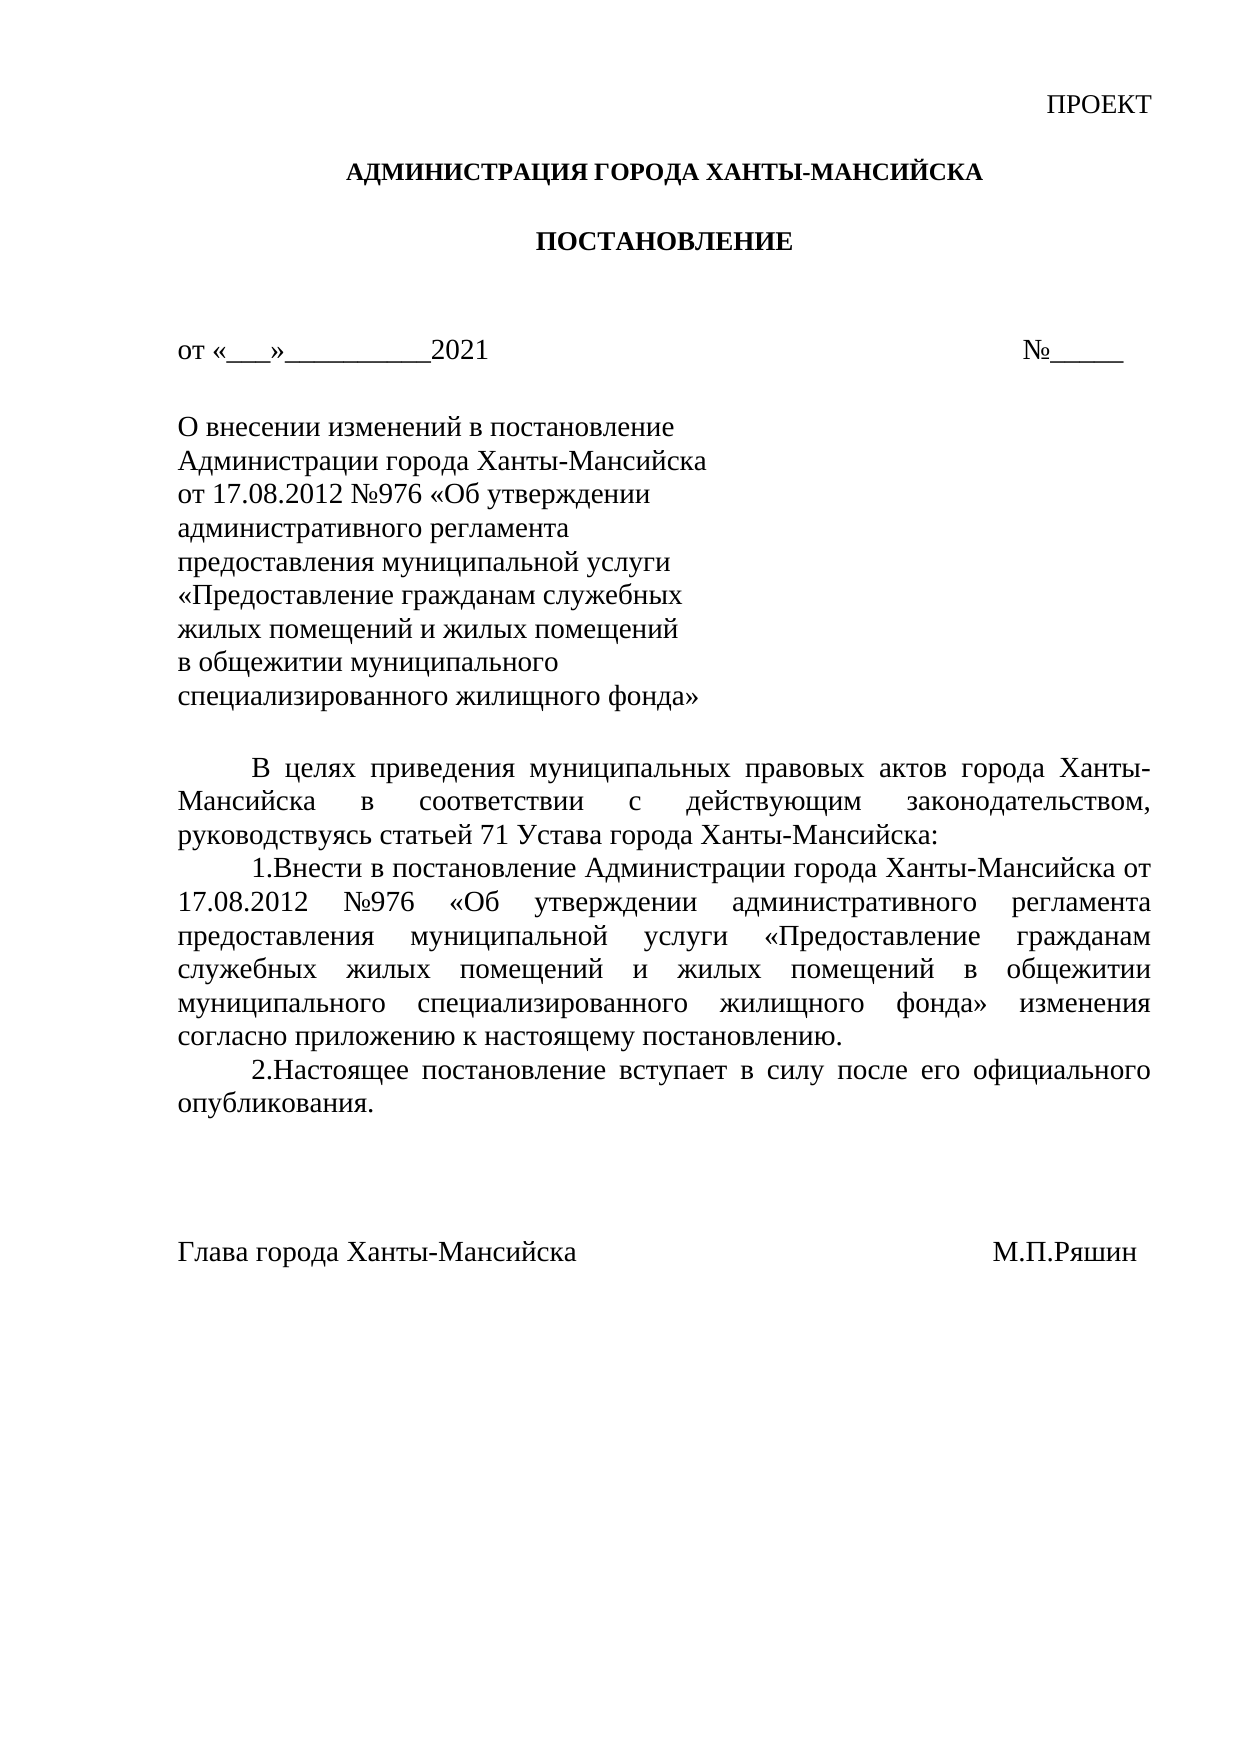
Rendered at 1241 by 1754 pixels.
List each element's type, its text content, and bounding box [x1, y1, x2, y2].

text предоставления муниципальной услуги [177, 544, 1152, 577]
text «Предоставление гражданам служебных [177, 577, 1152, 611]
text административного регламента [177, 510, 1152, 544]
text 1.Внести в постановление Администрации города Ханты-Мансийска от 17.08.2012 №976 «Об утверждении административного регламента предоставления муниципальной услуги «Предоставление гражданам служебных жилых помещений и жилых помещений в общежитии муниципального специализированного жилищного фонда» изменения согласно приложению к настоящему постановлению. [177, 851, 1152, 1052]
text специализированного жилищного фонда» [177, 678, 1152, 711]
text в общежитии муниципального [177, 644, 1152, 678]
text ПОСТАНОВЛЕНИЕ [177, 225, 1152, 256]
text АДМИНИСТРАЦИЯ ГОРОДА ХАНТЫ-МАНСИЙСКА [177, 157, 1152, 185]
text жилых помещений и жилых помещений [177, 611, 1152, 644]
text от «___»__________2021 №_____ [177, 332, 1152, 366]
text 2.Настоящее постановление вступает в силу после его официального опубликования. [177, 1052, 1152, 1119]
text Администрации города Ханты-Мансийска [177, 443, 1152, 477]
text О внесении изменений в постановление [177, 409, 1152, 443]
text Глава города Ханты-Мансийска М.П.Ряшин [177, 1234, 1152, 1267]
text от 17.08.2012 №976 «Об утверждении [177, 477, 1152, 510]
text В целях приведения муниципальных правовых актов города Ханты-Мансийска в соответствии с действующим законодательством, руководствуясь статьей 71 Устава города Ханты-Мансийска: [177, 750, 1152, 851]
text ПРОЕКТ [177, 88, 1152, 119]
